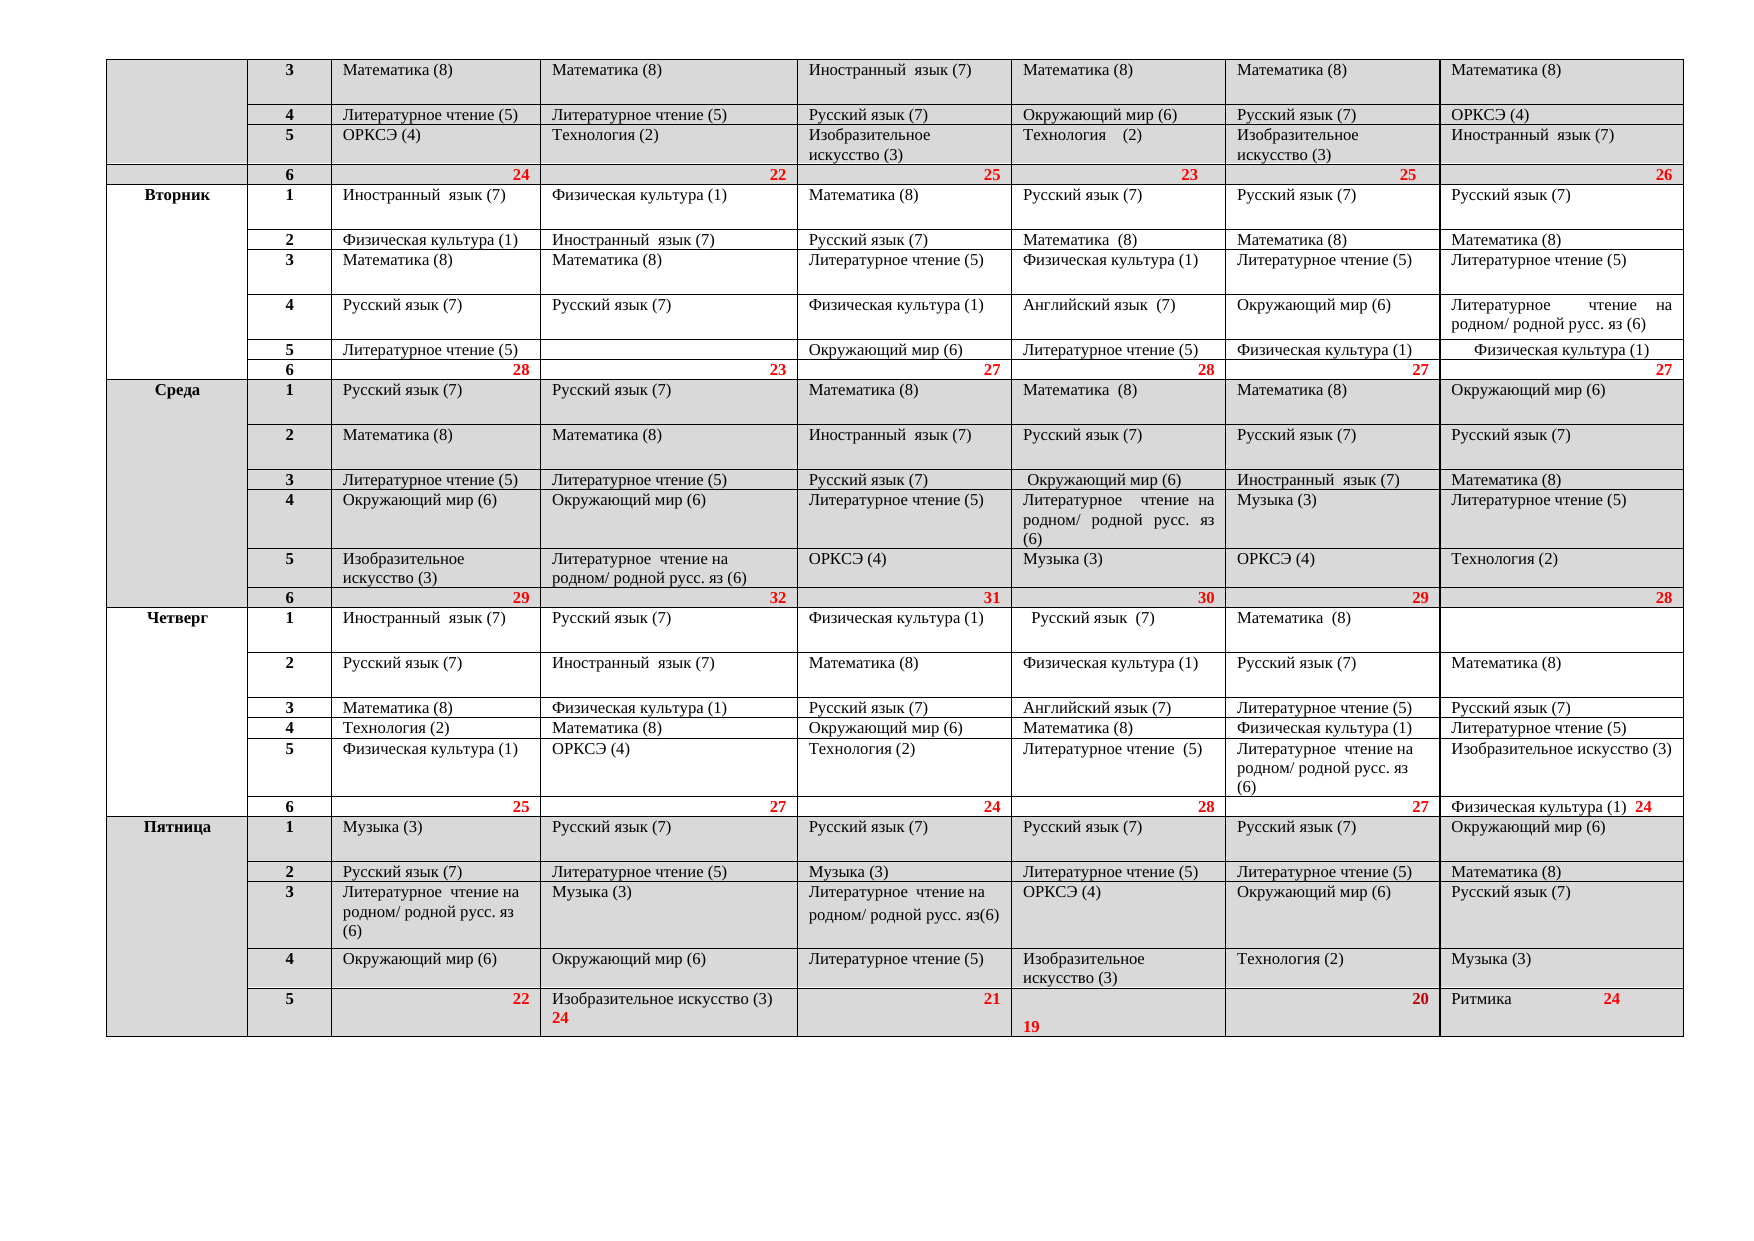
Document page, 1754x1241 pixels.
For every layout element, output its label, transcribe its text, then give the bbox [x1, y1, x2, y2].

table_cell Физическая культура (1) [1012, 653, 1225, 697]
table_cell 2 [248, 862, 331, 881]
table_cell 30 [1012, 588, 1225, 607]
table_cell Математика (8) [1441, 653, 1683, 697]
table_cell 1 [248, 185, 331, 229]
table_cell 19 [1012, 989, 1225, 1036]
table_cell Русский язык (7) [541, 295, 797, 339]
table_cell 5 [248, 125, 331, 163]
table_cell Технология (2) [798, 739, 1011, 796]
table_cell ОРКСЭ (4) [541, 739, 797, 796]
table_cell Литературное чтение на родном/ родной русс. яз (6) [332, 882, 540, 948]
table_cell Ритмика 24 [1441, 989, 1683, 1036]
table_cell Четверг [107, 608, 247, 816]
table_cell Среда [107, 380, 247, 607]
table_cell Математика (8) [332, 698, 540, 717]
table_cell 27 [541, 797, 797, 816]
table_cell Физическая культура (1) 24 [1441, 797, 1683, 816]
table_cell 3 [248, 698, 331, 717]
table_cell Математика (8) [541, 425, 797, 469]
table_cell Математика (8) [1441, 862, 1683, 881]
table_cell Литературное чтение (5) [798, 250, 1011, 294]
table_cell Математика (8) [798, 653, 1011, 697]
table_cell Литературное чтение на родном/ родной русс. яз (6) [1012, 490, 1225, 548]
table_cell Литературное чтение (5) [1012, 340, 1225, 359]
table_cell Математика (8) [541, 60, 797, 104]
table_cell 28 [332, 360, 540, 379]
table_cell 21 [798, 989, 1011, 1036]
table_cell Музыка (3) [1226, 490, 1439, 548]
table_cell Русский язык (7) [1012, 608, 1225, 652]
table_cell Окружающий мир (6) [1012, 470, 1225, 489]
table_cell Музыка (3) [798, 862, 1011, 881]
table_cell Русский язык (7) [541, 608, 797, 652]
table_cell Русский язык (7) [1012, 425, 1225, 469]
table_cell 29 [332, 588, 540, 607]
table_cell Изобразительное искусство (3) [1441, 739, 1683, 796]
table_cell Технология (2) [1441, 549, 1683, 587]
table_cell Пятница [107, 817, 247, 1036]
table_cell Литературное чтение на родном/ родной русс. яз (6) [1226, 739, 1439, 796]
table_cell Русский язык (7) [798, 698, 1011, 717]
table_cell 1 [248, 380, 331, 424]
table_cell Английский язык (7) [1012, 295, 1225, 339]
table_cell Математика (8) [1226, 230, 1439, 249]
table_cell Русский язык (7) [332, 862, 540, 881]
table_cell Русский язык (7) [332, 380, 540, 424]
table_cell Иностранный язык (7) [332, 185, 540, 229]
table_cell Литературное чтение (5) [1226, 862, 1439, 881]
table_cell 32 [541, 588, 797, 607]
table_cell 23 [541, 360, 797, 379]
table_cell 28 [1441, 588, 1683, 607]
table_cell Литературное чтение (5) [332, 340, 540, 359]
table_cell Физическая культура (1) [332, 230, 540, 249]
table_cell Литературное чтение (5) [1441, 718, 1683, 737]
table_cell Математика (8) [332, 425, 540, 469]
table_cell Русский язык (7) [798, 817, 1011, 861]
table_cell 24 [332, 165, 540, 184]
table_cell Иностранный язык (7) [798, 60, 1011, 104]
table_cell Русский язык (7) [541, 817, 797, 861]
table_cell Математика (8) [1012, 230, 1225, 249]
table_cell Физическая культура (1) [1226, 718, 1439, 737]
table_cell Литературное чтение (5) [541, 105, 797, 124]
table_cell ОРКСЭ (4) [798, 549, 1011, 587]
table_cell Окружающий мир (6) [332, 490, 540, 548]
table_cell 6 [248, 797, 331, 816]
table_cell Окружающий мир (6) [798, 718, 1011, 737]
table_cell Литературное чтение на родном/ родной русс. яз (6) [541, 549, 797, 587]
table_cell 4 [248, 718, 331, 737]
table_cell Музыка (3) [332, 817, 540, 861]
table_cell 27 [1441, 360, 1683, 379]
table_cell Физическая культура (1) [1226, 340, 1439, 359]
table_cell 1 [248, 817, 331, 861]
table_cell Математика (8) [541, 718, 797, 737]
table_cell 3 [248, 250, 331, 294]
table_cell Математика (8) [332, 60, 540, 104]
table_cell 29 [1226, 588, 1439, 607]
table_cell Литературное чтение на родном/ родной русс. яз (6) [1441, 295, 1683, 339]
table_cell 2 [248, 230, 331, 249]
table_cell Литературное чтение (5) [332, 105, 540, 124]
table_cell Русский язык (7) [1226, 185, 1439, 229]
table_cell Русский язык (7) [1226, 653, 1439, 697]
table_cell Физическая культура (1) [798, 608, 1011, 652]
table_cell Изобразительное искусство (3) [1226, 125, 1439, 163]
table_cell 22 [332, 989, 540, 1036]
table_cell Литературное чтение (5) [1226, 250, 1439, 294]
table_cell 5 [248, 989, 331, 1036]
table_cell Физическая культура (1) [1441, 340, 1683, 359]
table_cell Окружающий мир (6) [1441, 380, 1683, 424]
table_cell Литературное чтение (5) [1441, 250, 1683, 294]
table_cell 27 [1226, 360, 1439, 379]
table_cell 28 [1012, 797, 1225, 816]
table_cell Литературное чтение на родном/ родной русс. яз(6) [798, 882, 1011, 948]
table_cell Литературное чтение (5) [1441, 490, 1683, 548]
table_cell 4 [248, 295, 331, 339]
table_cell Изобразительное искусство (3) [1012, 949, 1225, 987]
table_cell Окружающий мир (6) [798, 340, 1011, 359]
table_cell 4 [248, 105, 331, 124]
table_cell Физическая культура (1) [541, 698, 797, 717]
table_cell 4 [248, 949, 331, 987]
table_cell Русский язык (7) [1226, 105, 1439, 124]
table_cell Русский язык (7) [1441, 185, 1683, 229]
table_cell Музыка (3) [1012, 549, 1225, 587]
table_cell Технология (2) [541, 125, 797, 163]
table_cell 28 [1012, 360, 1225, 379]
table_cell Литературное чтение (5) [541, 470, 797, 489]
table_cell Русский язык (7) [798, 230, 1011, 249]
table_cell Литературное чтение (5) [332, 470, 540, 489]
table_cell Русский язык (7) [798, 470, 1011, 489]
table_cell [107, 165, 247, 184]
table_cell Изобразительное искусство (3) [798, 125, 1011, 163]
table_cell Окружающий мир (6) [1441, 817, 1683, 861]
table_cell Литературное чтение (5) [1012, 739, 1225, 796]
table_cell 25 [798, 165, 1011, 184]
table_cell 2 [248, 653, 331, 697]
table_cell Математика (8) [1226, 60, 1439, 104]
table_cell Литературное чтение (5) [798, 949, 1011, 987]
table_cell Технология (2) [332, 718, 540, 737]
table_cell Математика (8) [1012, 380, 1225, 424]
table_cell 1 [248, 608, 331, 652]
table_cell 5 [248, 340, 331, 359]
table_cell Русский язык (7) [332, 295, 540, 339]
table_cell Русский язык (7) [798, 105, 1011, 124]
table_cell Русский язык (7) [1441, 698, 1683, 717]
table_cell 20 [1226, 989, 1439, 1036]
table_cell Иностранный язык (7) [1226, 470, 1439, 489]
table_cell Физическая культура (1) [1012, 250, 1225, 294]
table_cell Математика (8) [1226, 380, 1439, 424]
table_cell 31 [798, 588, 1011, 607]
table_cell Изобразительное искусство (3) [332, 549, 540, 587]
table_cell Окружающий мир (6) [332, 949, 540, 987]
table_cell 23 [1012, 165, 1225, 184]
table_cell Литературное чтение (5) [541, 862, 797, 881]
table_cell Иностранный язык (7) [798, 425, 1011, 469]
table_cell 6 [248, 360, 331, 379]
table_cell Иностранный язык (7) [1441, 125, 1683, 163]
table_cell ОРКСЭ (4) [1012, 882, 1225, 948]
table_cell Английский язык (7) [1012, 698, 1225, 717]
table_cell 2 [248, 425, 331, 469]
table_cell ОРКСЭ (4) [1226, 549, 1439, 587]
table_cell Иностранный язык (7) [332, 608, 540, 652]
table_cell 24 [798, 797, 1011, 816]
table_cell Вторник [107, 185, 247, 379]
table_cell 3 [248, 470, 331, 489]
table_cell Окружающий мир (6) [1226, 295, 1439, 339]
table_cell [541, 340, 797, 359]
table_cell 3 [248, 882, 331, 948]
table_cell Окружающий мир (6) [1226, 882, 1439, 948]
table_cell ОРКСЭ (4) [332, 125, 540, 163]
table_cell Математика (8) [798, 380, 1011, 424]
table_cell 4 [248, 490, 331, 548]
table_cell Физическая культура (1) [332, 739, 540, 796]
table_cell Музыка (3) [1441, 949, 1683, 987]
table_cell Технология (2) [1012, 125, 1225, 163]
table_cell Математика (8) [332, 250, 540, 294]
table_cell Математика (8) [1441, 60, 1683, 104]
table_cell Математика (8) [1441, 230, 1683, 249]
table_cell Музыка (3) [541, 882, 797, 948]
table_cell Физическая культура (1) [798, 295, 1011, 339]
table_cell Русский язык (7) [1012, 185, 1225, 229]
table_cell Математика (8) [1441, 470, 1683, 489]
table_cell 6 [248, 165, 331, 184]
table_cell Русский язык (7) [332, 653, 540, 697]
table_cell Литературное чтение (5) [1012, 862, 1225, 881]
table_cell Русский язык (7) [1441, 425, 1683, 469]
table_cell 22 [541, 165, 797, 184]
table_cell Математика (8) [541, 250, 797, 294]
table_cell 5 [248, 549, 331, 587]
table_cell Математика (8) [798, 185, 1011, 229]
table_cell Математика (8) [1012, 718, 1225, 737]
table_cell 6 [248, 588, 331, 607]
table_cell Окружающий мир (6) [1012, 105, 1225, 124]
table_cell 25 [332, 797, 540, 816]
table_cell Математика (8) [1226, 608, 1439, 652]
table_cell Окружающий мир (6) [541, 490, 797, 548]
table_cell Русский язык (7) [541, 380, 797, 424]
table_cell Русский язык (7) [1441, 882, 1683, 948]
table_cell Иностранный язык (7) [541, 653, 797, 697]
table_cell Изобразительное искусство (3) 24 [541, 989, 797, 1036]
table_cell 27 [798, 360, 1011, 379]
table_cell 26 [1441, 165, 1683, 184]
table_cell Физическая культура (1) [541, 185, 797, 229]
table_cell Математика (8) [1012, 60, 1225, 104]
table_cell Русский язык (7) [1226, 425, 1439, 469]
table_cell [1441, 608, 1683, 652]
table_cell Литературное чтение (5) [798, 490, 1011, 548]
table_cell Русский язык (7) [1012, 817, 1225, 861]
table_cell Русский язык (7) [1226, 817, 1439, 861]
table_cell 25 [1226, 165, 1439, 184]
table_cell 27 [1226, 797, 1439, 816]
table_cell Технология (2) [1226, 949, 1439, 987]
table_cell Литературное чтение (5) [1226, 698, 1439, 717]
table_cell 5 [248, 739, 331, 796]
table_cell Иностранный язык (7) [541, 230, 797, 249]
table_cell ОРКСЭ (4) [1441, 105, 1683, 124]
table_cell 3 [248, 60, 331, 104]
table_cell Окружающий мир (6) [541, 949, 797, 987]
